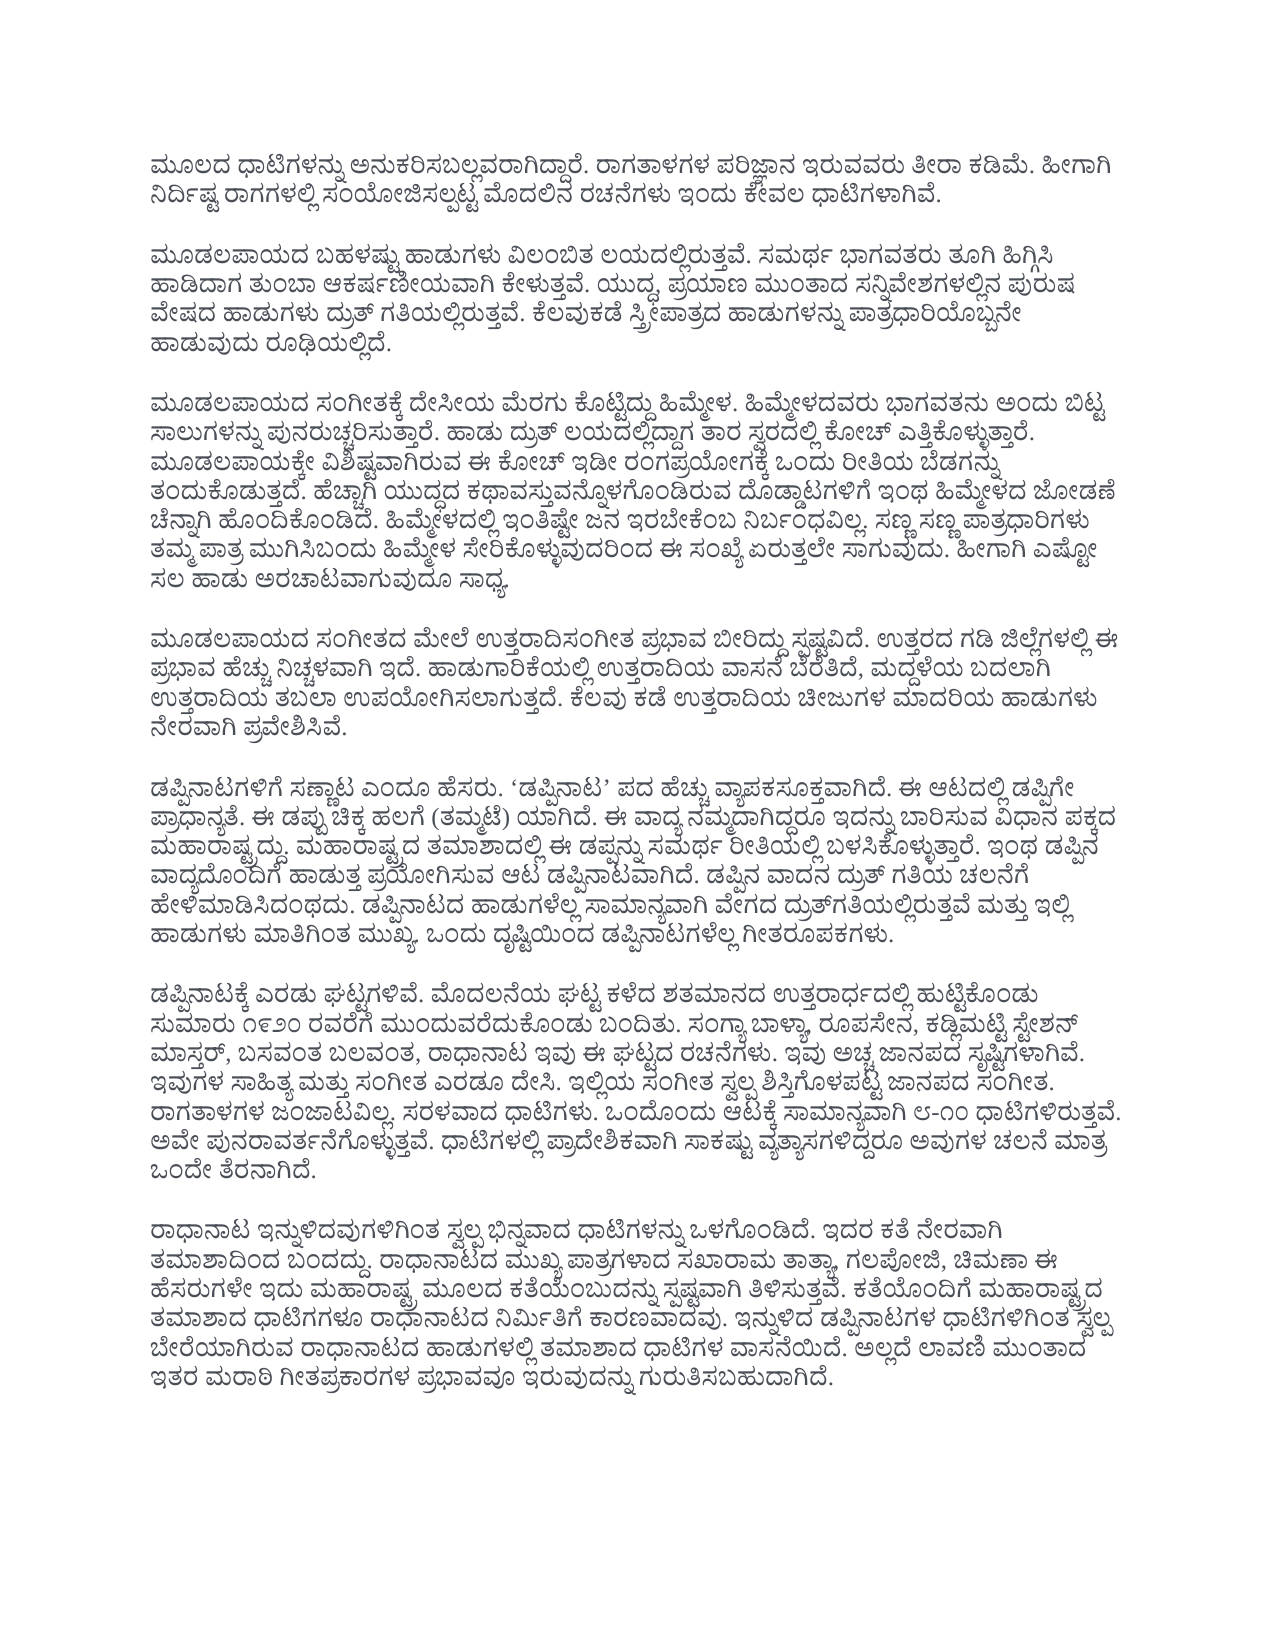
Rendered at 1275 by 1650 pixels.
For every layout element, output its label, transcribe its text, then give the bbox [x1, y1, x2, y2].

text ಮೂಡಲಪಾಯದ ಸಂಗೀತಕ್ಕೆ ದೇಸೀಯ ಮೆರಗು ಕೊಟ್ಟಿದ್ದು ಹಿಮ್ಮೇಳ. ಹಿಮ್ಮೇಳದವರು ಭಾಗವತನು ಅಂದು ಬಿಟ್ಟ ಸಾಲುಗಳನ್ನು ಪುನರುಚ್ಚರಿಸುತ್ತಾರೆ. ಹಾಡು ದ್ರುತ್ ಲಯದಲ್ಲಿದ್ದಾಗ ತಾರ ಸ್ವರದಲ್ಲಿ ಕೋಚ್ ಎತ್ತಿಕೊಳ್ಳುತ್ತಾರೆ. ಮೂಡಲಪಾಯಕ್ಕೇ ವಿಶಿಷ್ಟವಾಗಿರುವ ಈ ಕೋಚ್ ಇಡೀ ರಂಗಪ್ರಯೋಗಕ್ಕೆ ಒಂದು ರೀತಿಯ ಬೆಡಗನ್ನು ತಂದುಕೊಡುತ್ತದೆ. ಹೆಚ್ಚಾಗಿ ಯುದ್ಧದ ಕಥಾವಸ್ತುವನ್ನೊಳಗೊಂಡಿರುವ ದೊಡ್ಡಾಟಗಳಿಗೆ ಇಂಥ ಹಿಮ್ಮೇಳದ ಜೋಡಣೆ ಚೆನ್ನಾಗಿ ಹೊಂದಿಕೊಂಡಿದೆ. ಹಿಮ್ಮೇಳದಲ್ಲಿ ಇಂತಿಷ್ಟೇ ಜನ ಇರಬೇಕೆಂಬ ನಿರ್ಬಂಧವಿಲ್ಲ. ಸಣ್ಣ ಸಣ್ಣ ಪಾತ್ರಧಾರಿಗಳು ತಮ್ಮ ಪಾತ್ರ ಮುಗಿಸಿಬಂದು ಹಿಮ್ಮೇಳ ಸೇರಿಕೊಳ್ಳುವುದರಿಂದ ಈ ಸಂಖ್ಯೆ ಏರುತ್ತಲೇ ಸಾಗುವುದು. ಹೀಗಾಗಿ ಎಷ್ಟೋ ಸಲ ಹಾಡು ಅರಚಾಟವಾಗುವುದೂ ಸಾಧ್ಯ. [150, 388, 1125, 593]
text ರಾಧಾನಾಟ ಇನ್ನುಳಿದವುಗಳಿಗಿಂತ ಸ್ವಲ್ಪ ಭಿನ್ನವಾದ ಧಾಟಿಗಳನ್ನು ಒಳಗೊಂಡಿದೆ. ಇದರ ಕತೆ ನೇರವಾಗಿ ತಮಾಶಾದಿಂದ ಬಂದದ್ದು. ರಾಧಾನಾಟದ ಮುಖ್ಯ ಪಾತ್ರಗಳಾದ ಸಖಾರಾಮ ತಾತ್ಯಾ, ಗಲಪೋಜಿ, ಚಿಮಣಾ ಈ ಹೆಸರುಗಳೇ ಇದು ಮಹಾರಾಷ್ಟ್ರ ಮೂಲದ ಕತೆಯೆಂಬುದನ್ನು ಸ್ಪಷ್ಟವಾಗಿ ತಿಳಿಸುತ್ತವೆ. ಕತೆಯೊಂದಿಗೆ ಮಹಾರಾಷ್ಟ್ರದ ತಮಾಶಾದ ಧಾಟಿಗಗಳೂ ರಾಧಾನಾಟದ ನಿರ್ಮಿತಿಗೆ ಕಾರಣವಾದವು. ಇನ್ನುಳಿದ ಡಪ್ಪಿನಾಟಗಳ ಧಾಟಿಗಳಿಗಿಂತ ಸ್ವಲ್ಪ ಬೇರೆಯಾಗಿರುವ ರಾಧಾನಾಟದ ಹಾಡುಗಳಲ್ಲಿ ತಮಾಶಾದ ಧಾಟಿಗಳ ವಾಸನೆಯಿದೆ. ಅಲ್ಲದೆ ಲಾವಣಿ ಮುಂತಾದ ಇತರ ಮರಾಠಿ ಗೀತಪ್ರಕಾರಗಳ ಪ್ರಭಾವವೂ ಇರುವುದನ್ನು ಗುರುತಿಸಬಹುದಾಗಿದೆ. [150, 1216, 1125, 1391]
text ಡಪ್ಪಿನಾಟಕ್ಕೆ ಎರಡು ಘಟ್ಟಗಳಿವೆ. ಮೊದಲನೆಯ ಘಟ್ಟ ಕಳೆದ ಶತಮಾನದ ಉತ್ತರಾರ್ಧದಲ್ಲಿ ಹುಟ್ಟಿಕೊಂಡು ಸುಮಾರು ೧೯೨೦ ರವರೆಗೆ ಮುಂದುವರೆದುಕೊಂಡು ಬಂದಿತು. ಸಂಗ್ಯಾ ಬಾಳ್ಯಾ, ರೂಪಸೇನ, ಕಡ್ಲಿಮಟ್ಟಿ ಸ್ಟೇಶನ್ ಮಾಸ್ತರ್, ಬಸವಂತ ಬಲವಂತ, ರಾಧಾನಾಟ ಇವು ಈ ಘಟ್ಟದ ರಚನೆಗಳು. ಇವು ಅಚ್ಚ ಜಾನಪದ ಸೃಷ್ಟಿಗಳಾಗಿವೆ. ಇವುಗಳ ಸಾಹಿತ್ಯ ಮತ್ತು ಸಂಗೀತ ಎರಡೂ ದೇಸಿ. ಇಲ್ಲಿಯ ಸಂಗೀತ ಸ್ವಲ್ಪ ಶಿಸ್ತಿಗೊಳಪಟ್ಟ ಜಾನಪದ ಸಂಗೀತ. ರಾಗತಾಳಗಳ ಜಂಜಾಟವಿಲ್ಲ. ಸರಳವಾದ ಧಾಟಿಗಳು. ಒಂದೊಂದು ಆಟಕ್ಕೆ ಸಾಮಾನ್ಯವಾಗಿ ೮-೧೦ ಧಾಟಿಗಳಿರುತ್ತವೆ. ಅವೇ ಪುನರಾವರ್ತನೆಗೊಳ್ಳುತ್ತವೆ. ಧಾಟಿಗಳಲ್ಲಿ ಪ್ರಾದೇಶಿಕವಾಗಿ ಸಾಕಷ್ಟು ವ್ಯತ್ಯಾಸಗಳಿದ್ದರೂ ಅವುಗಳ ಚಲನೆ ಮಾತ್ರ ಒಂದೇ ತೆರನಾಗಿದೆ. [150, 979, 1125, 1184]
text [150, 150, 1125, 208]
text ಡಪ್ಪಿನಾಟಗಳಿಗೆ ಸಣ್ಣಾಟ ಎಂದೂ ಹೆಸರು. ‘ಡಪ್ಪಿನಾಟ’ ಪದ ಹೆಚ್ಚು ವ್ಯಾಪಕಸೂಕ್ತವಾಗಿದೆ. ಈ ಆಟದಲ್ಲಿ ಡಪ್ಪಿಗೇ ಪ್ರಾಧಾನ್ಯತೆ. ಈ ಡಪ್ಪು ಚಿಕ್ಕ ಹಲಗೆ (ತಮ್ಮಟೆ) ಯಾಗಿದೆ. ಈ ವಾದ್ಯ ನಮ್ಮದಾಗಿದ್ದರೂ ಇದನ್ನು ಬಾರಿಸುವ ವಿಧಾನ ಪಕ್ಕದ ಮಹಾರಾಷ್ಟ್ರದ್ದು. ಮಹಾರಾಷ್ಟ್ರದ ತಮಾಶಾದಲ್ಲಿ ಈ ಡಪ್ಪನ್ನು ಸಮರ್ಥ ರೀತಿಯಲ್ಲಿ ಬಳಸಿಕೊಳ್ಳುತ್ತಾರೆ. ಇಂಥ ಡಪ್ಪಿನ ವಾದ್ಯದೊಂದಿಗೆ ಹಾಡುತ್ತ ಪ್ರಯೋಗಿಸುವ ಆಟ ಡಪ್ಪಿನಾಟವಾಗಿದೆ. ಡಪ್ಪಿನ ವಾದನ ದ್ರುತ್ ಗತಿಯ ಚಲನೆಗೆ ಹೇಳಿಮಾಡಿಸಿದಂಥದು. ಡಪ್ಪಿನಾಟದ ಹಾಡುಗಳೆಲ್ಲ ಸಾಮಾನ್ಯವಾಗಿ ವೇಗದ ದ್ರುತ್‌ಗತಿಯಲ್ಲಿರುತ್ತವೆ ಮತ್ತು ಇಲ್ಲಿ ಹಾಡುಗಳು ಮಾತಿಗಿಂತ ಮುಖ್ಯ. ಒಂದು ದೃಷ್ಟಿಯಿಂದ ಡಪ್ಪಿನಾಟಗಳೆಲ್ಲ ಗೀತರೂಪಕಗಳು. [150, 773, 1125, 948]
text ಮೂಡಲಪಾಯದ ಬಹಳಷ್ಟು ಹಾಡುಗಳು ವಿಲಂಬಿತ ಲಯದಲ್ಲಿರುತ್ತವೆ. ಸಮರ್ಥ ಭಾಗವತರು ತೂಗಿ ಹಿಗ್ಗಿಸಿ ಹಾಡಿದಾಗ ತುಂಬಾ ಆಕರ್ಷಣೀಯವಾಗಿ ಕೇಳುತ್ತವೆ. ಯುದ್ಧ, ಪ್ರಯಾಣ ಮುಂತಾದ ಸನ್ನಿವೇಶಗಳಲ್ಲಿನ ಪುರುಷ ವೇಷದ ಹಾಡುಗಳು ದ್ರುತ್ ಗತಿಯಲ್ಲಿರುತ್ತವೆ. ಕೆಲವುಕಡೆ ಸ್ತ್ರೀಪಾತ್ರದ ಹಾಡುಗಳನ್ನು ಪಾತ್ರಧಾರಿಯೊಬ್ಬನೇ ಹಾಡುವುದು ರೂಢಿಯಲ್ಲಿದೆ. [150, 240, 1125, 357]
text ಮೂಡಲಪಾಯದ ಸಂಗೀತದ ಮೇಲೆ ಉತ್ತರಾದಿಸಂಗೀತ ಪ್ರಭಾವ ಬೀರಿದ್ದು ಸ್ಪಷ್ಟವಿದೆ. ಉತ್ತರದ ಗಡಿ ಜಿಲ್ಲೆಗಳಲ್ಲಿ ಈ ಪ್ರಭಾವ ಹೆಚ್ಚು ನಿಚ್ಚಳವಾಗಿ ಇದೆ. ಹಾಡುಗಾರಿಕೆಯಲ್ಲಿ ಉತ್ತರಾದಿಯ ವಾಸನೆ ಬೆರೆತಿದೆ, ಮದ್ದಳೆಯ ಬದಲಾಗಿ ಉತ್ತರಾದಿಯ ತಬಲಾ ಉಪಯೋಗಿಸಲಾಗುತ್ತದೆ. ಕೆಲವು ಕಡೆ ಉತ್ತರಾದಿಯ ಚೀಜುಗಳ ಮಾದರಿಯ ಹಾಡುಗಳು ನೇರವಾಗಿ ಪ್ರವೇಶಿಸಿವೆ. [150, 624, 1125, 741]
